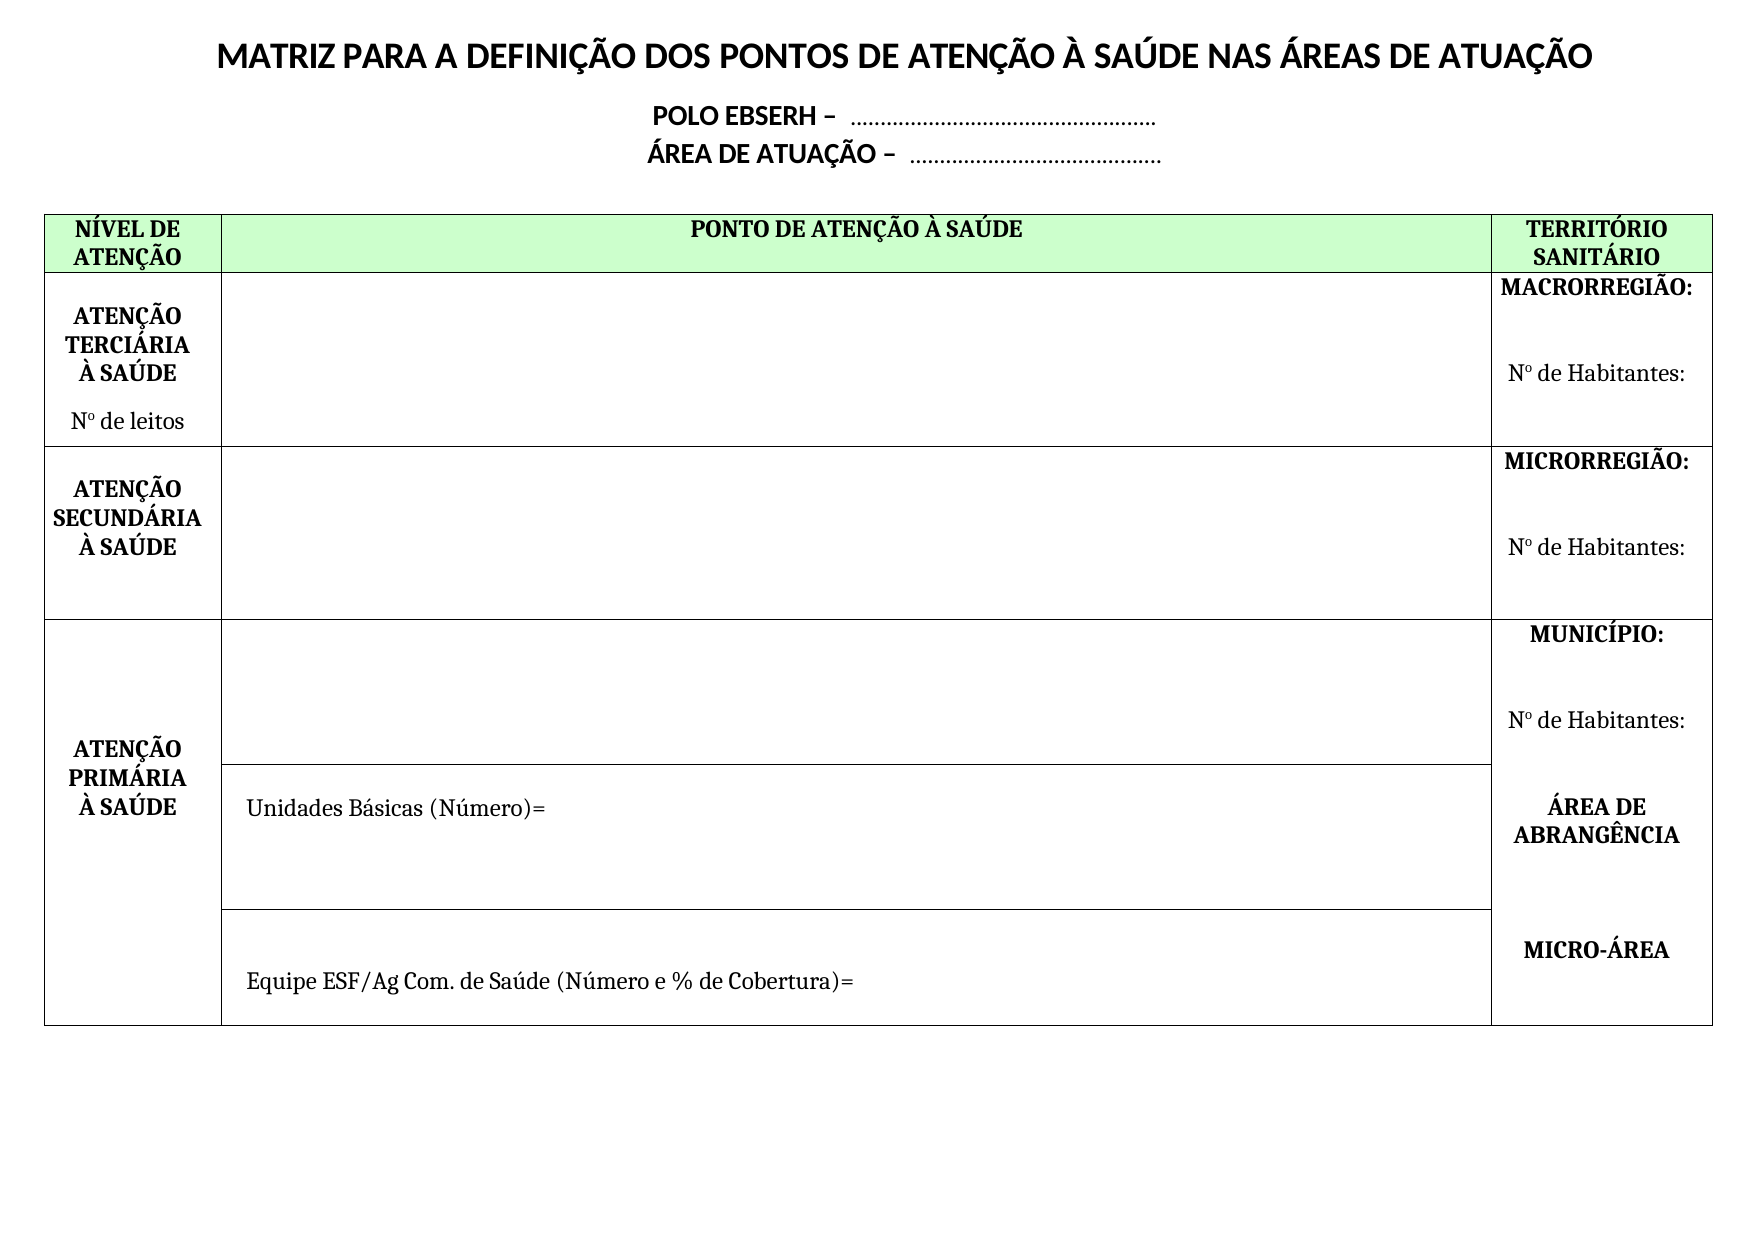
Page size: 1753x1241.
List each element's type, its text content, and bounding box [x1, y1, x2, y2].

table_header TERRITÓRIO SANITÁRIO [1492, 215, 1712, 272]
table_cell Equipe ESF/Ag Com. de Saúde (Número e % de Cobertura)= [222, 910, 1491, 1025]
table_cell [222, 620, 1491, 764]
table_header PONTO DE ATENÇÃO À SAÚDE [222, 215, 1491, 272]
table_cell ATENÇÃO TERCIÁRIA À SAÚDE No de leitos [45, 273, 221, 446]
text MATRIZ PARA A DEFINIÇÃO DOS PONTOS DE ATENÇÃO À SAÚDE NAS ÁREAS DE ATUAÇÃO [207, 32, 1602, 77]
table_cell ATENÇÃO SECUNDÁRIA À SAÚDE [45, 447, 221, 619]
table_cell ATENÇÃO PRIMÁRIA À SAÚDE [45, 620, 221, 1025]
table_cell Unidades Básicas (Número)= [222, 765, 1491, 909]
table_cell MICRORREGIÃO: No de Habitantes: [1492, 447, 1712, 619]
table_cell MACRORREGIÃO: No de Habitantes: [1492, 273, 1712, 446]
table_cell [222, 273, 1491, 446]
text POLO EBSERH – ................................................... [207, 97, 1602, 133]
table_header NÍVEL DE ATENÇÃO [45, 215, 221, 272]
table_cell [222, 447, 1491, 619]
text ÁREA DE ATUAÇÃO – .......................................... [207, 135, 1602, 170]
table_cell MUNICÍPIO: No de Habitantes: ÁREA DE ABRANGÊNCIA MICRO-ÁREA [1492, 620, 1712, 1025]
